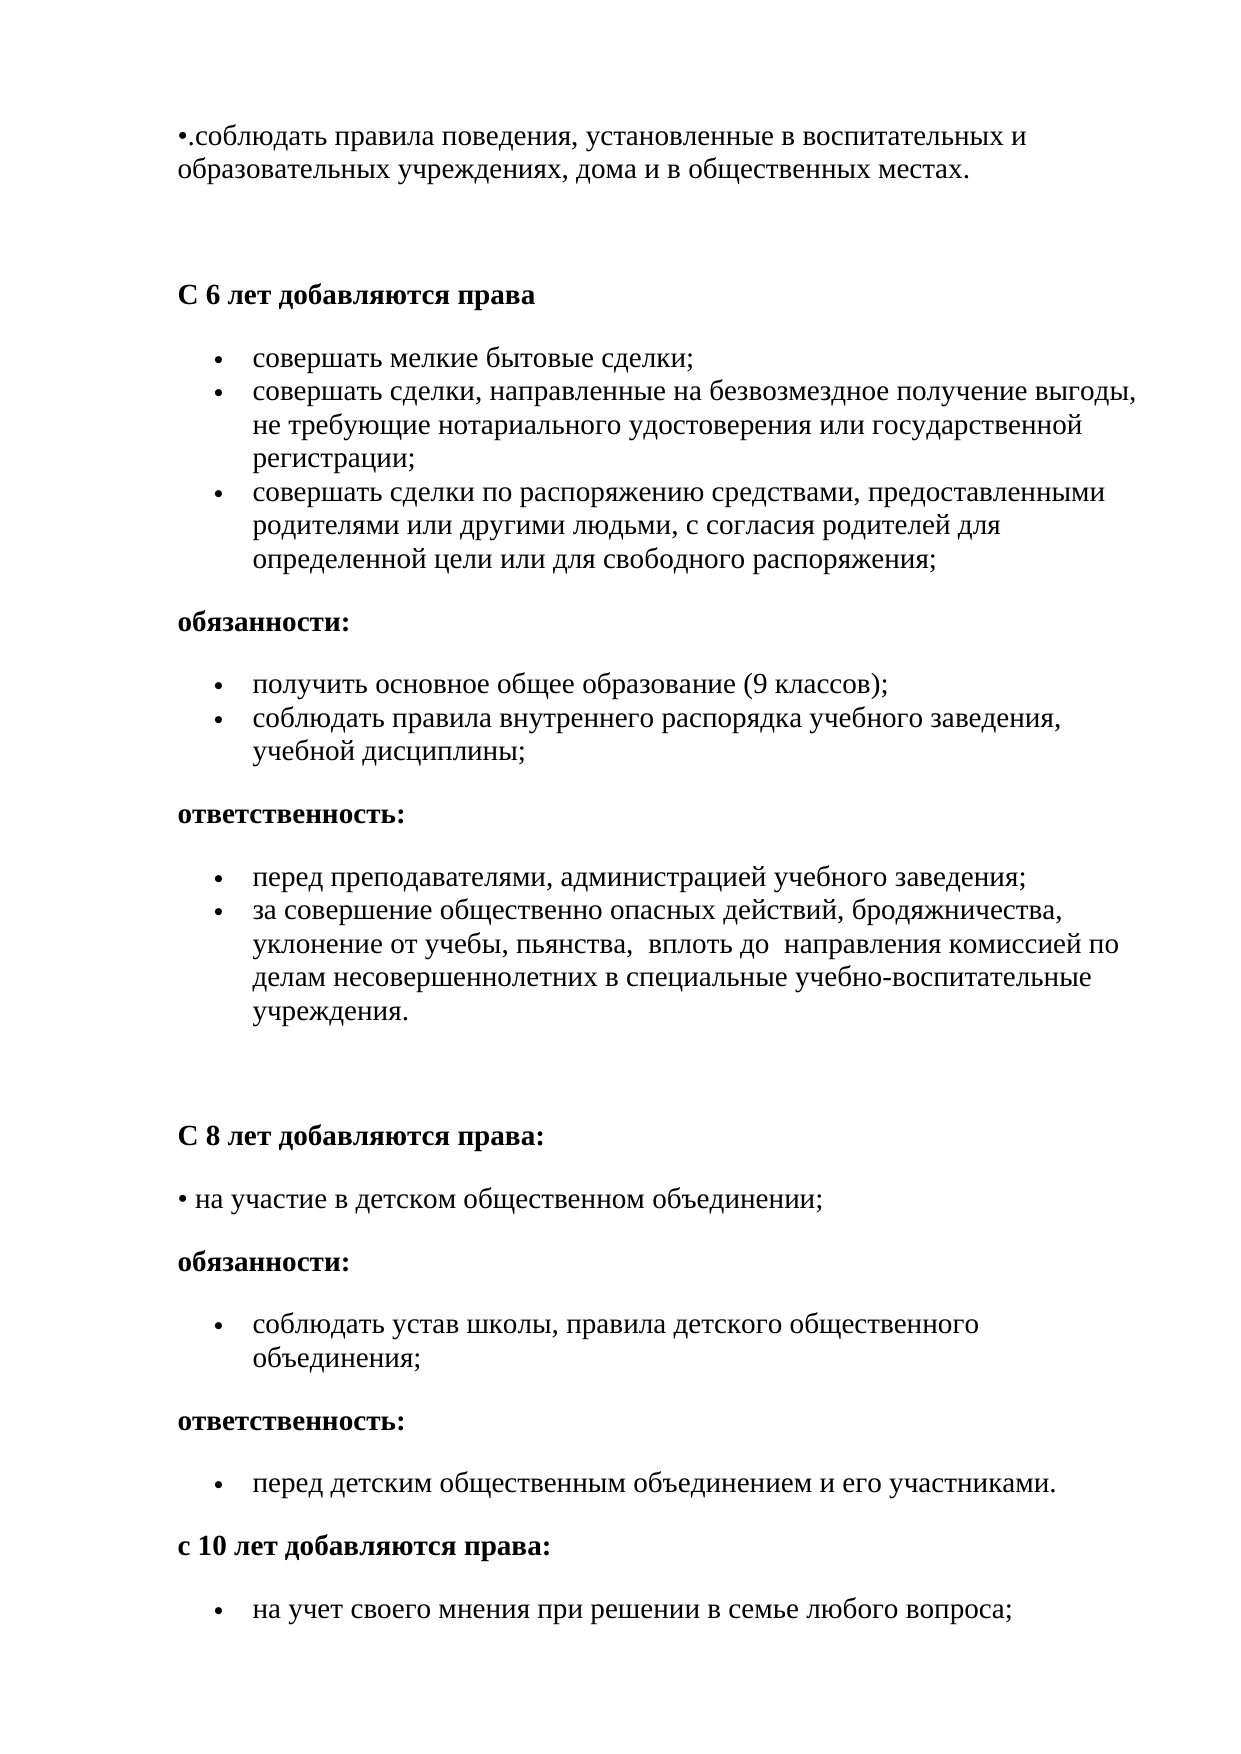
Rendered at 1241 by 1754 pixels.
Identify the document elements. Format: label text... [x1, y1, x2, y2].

text ответственность: [177, 796, 1152, 830]
list за совершение общественно опасных действий, бродяжничества, уклонение от учебы, пьянства, вплоть до направления комиссией по делам несовершеннолетних в специальные учебно-воспитательные учреждения. [215, 892, 1152, 1027]
list перед детским общественным объединением и его участниками. [215, 1466, 1152, 1499]
list совершать сделки, направленные на безвозмездное получение выгоды, не требующие нотариального удостоверения или государственной регистрации; [215, 373, 1152, 474]
text С 8 лет добавляются права: [177, 1118, 1152, 1152]
text обязанности: [177, 1244, 1152, 1277]
list на учет своего мнения при решении в семье любого вопроса; [215, 1591, 1152, 1624]
text • на участие в детском общественном объединении; [177, 1181, 1152, 1215]
text с 10 лет добавляются права: [177, 1528, 1152, 1562]
list соблюдать устав школы, правила детского общественного объединения; [215, 1307, 1152, 1374]
text обязанности: [177, 604, 1152, 637]
list соблюдать правила внутреннего распорядка учебного заведения, учебной дисциплины; [215, 700, 1152, 767]
text ответственность: [177, 1403, 1152, 1436]
list получить основное общее образование (9 классов); [215, 666, 1152, 700]
list совершать мелкие бытовые сделки; [215, 340, 1152, 373]
text С 6 лет добавляются права [177, 277, 1152, 311]
list перед преподавателями, администрацией учебного заведения; [215, 859, 1152, 892]
list совершать сделки по распоряжению средствами, предоставленными родителями или другими людьми, с согласия родителей для определенной цели или для свободного распоряжения; [215, 474, 1152, 574]
text •.соблюдать правила поведения, установленные в воспитательных и образовательных учреждениях, дома и в общественных местах. [177, 118, 1152, 185]
